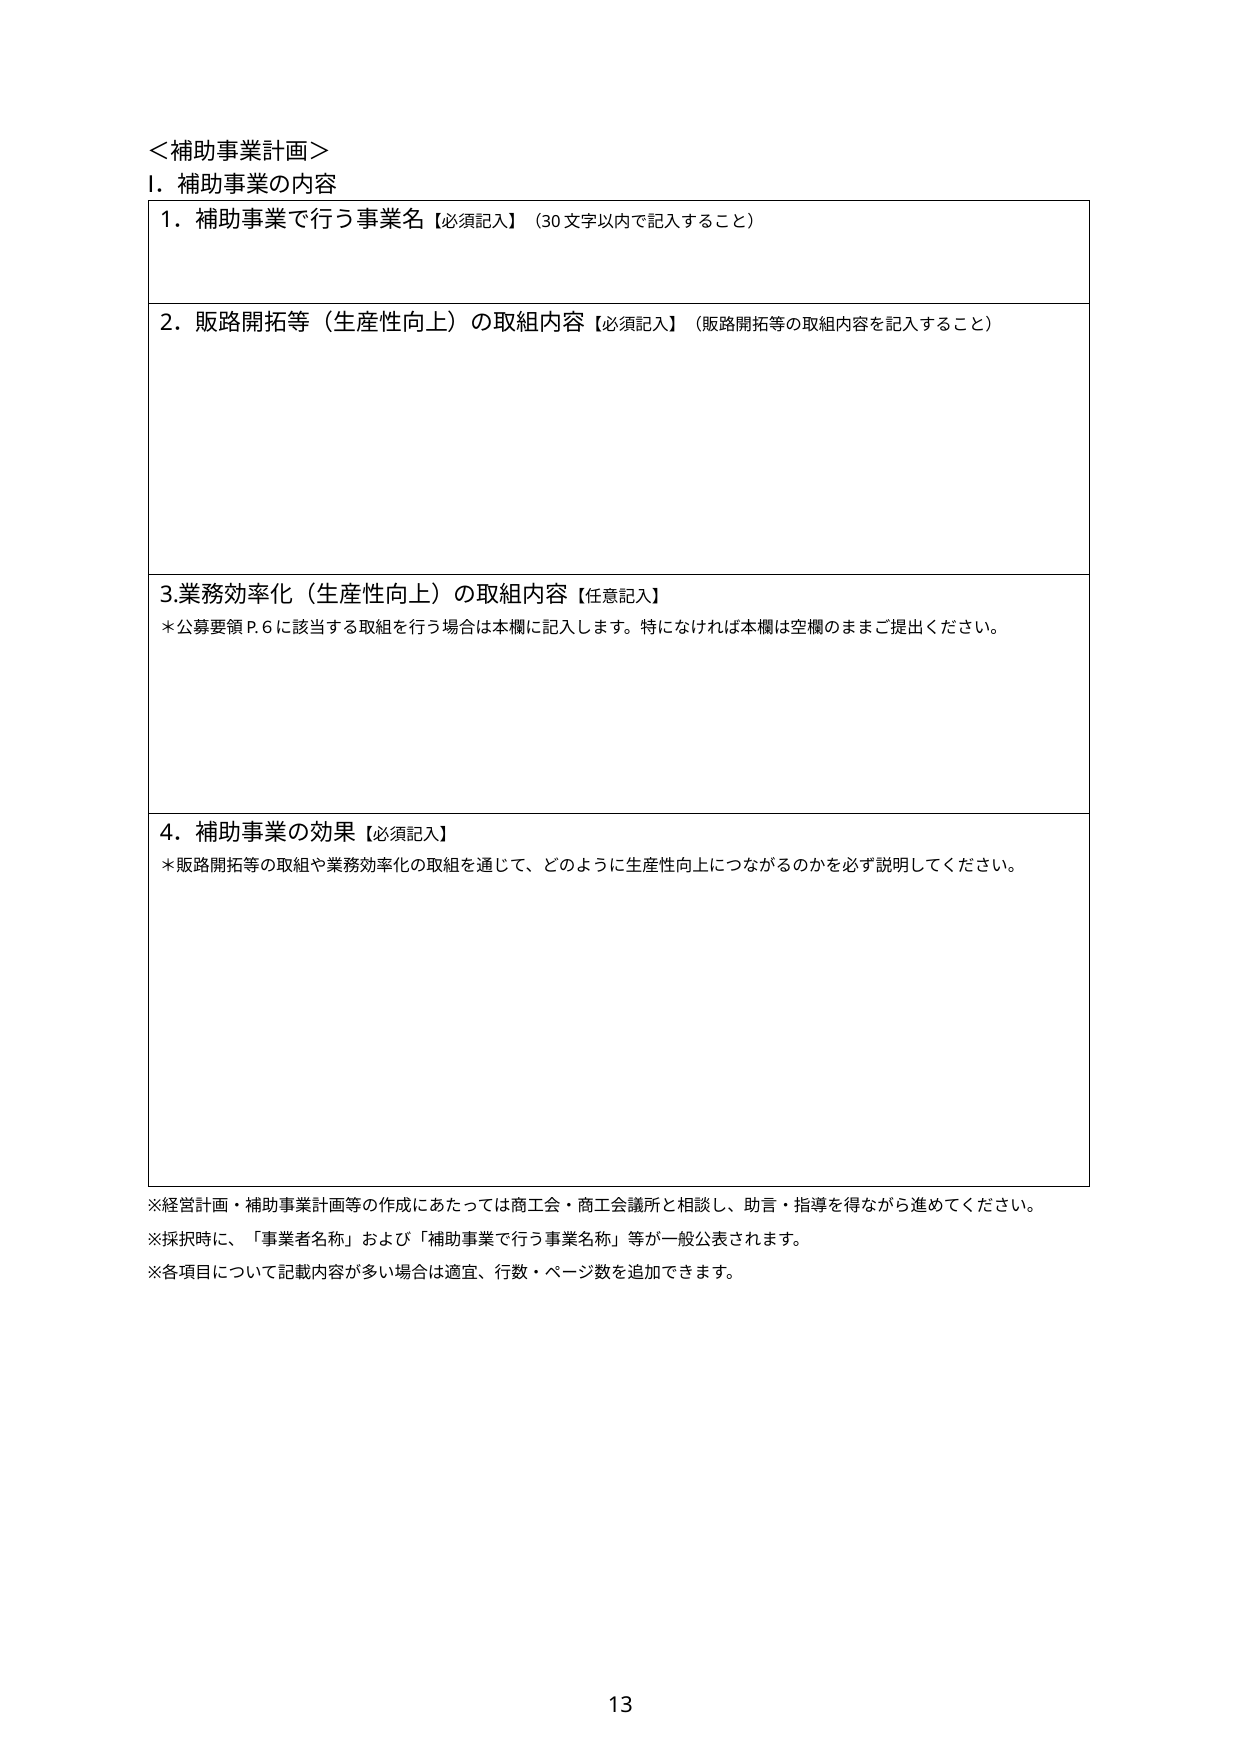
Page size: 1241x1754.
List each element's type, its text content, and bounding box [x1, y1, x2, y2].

table_cell 2．販路開拓等（生産性向上）の取組内容【必須記入】（販路開拓等の取組内容を記入すること） [149, 304, 1089, 574]
table_cell 3.業務効率化（生産性向上）の取組内容【任意記入】 ＊公募要領P.６に該当する取組を行う場合は本欄に記入します。特になければ本欄は空欄のままご提出ください。 [149, 575, 1089, 812]
text Ⅰ．補助事業の内容 [145, 166, 1092, 200]
text ＜補助事業計画＞ [148, 132, 1092, 166]
text ※各項目について記載内容が多い場合は適宜、行数・ページ数を追加できます。 [148, 1254, 1092, 1288]
table_header 1．補助事業で行う事業名【必須記入】（30文字以内で記入すること） [149, 201, 1089, 302]
text ※採択時に、「事業者名称」および「補助事業で行う事業名称」等が一般公表されます。 [148, 1221, 1092, 1254]
text ※経営計画・補助事業計画等の作成にあたっては商工会・商工会議所と相談し、助言・指導を得ながら進めてください。 [148, 1187, 1092, 1221]
table_cell 4．補助事業の効果【必須記入】 ＊販路開拓等の取組や業務効率化の取組を通じて、どのように生産性向上につながるのかを必ず説明してください。 [149, 814, 1089, 1186]
